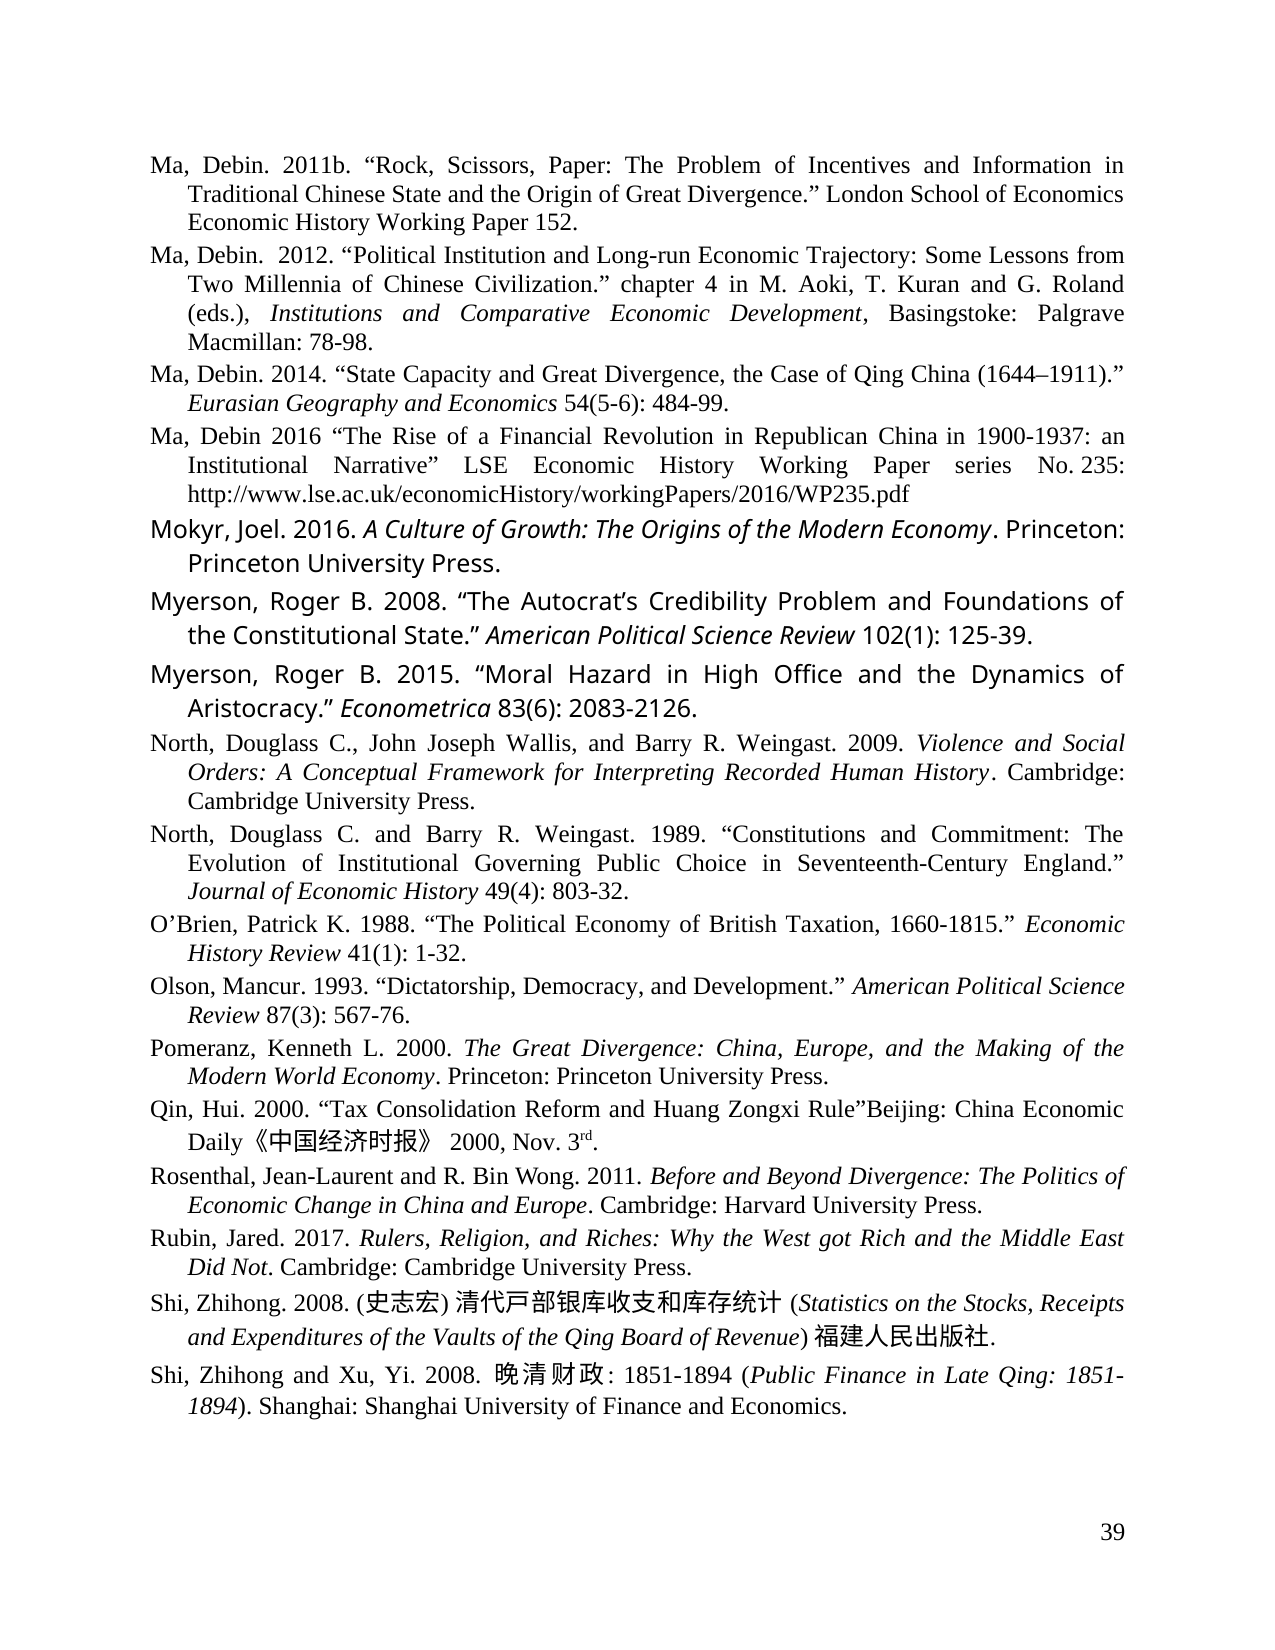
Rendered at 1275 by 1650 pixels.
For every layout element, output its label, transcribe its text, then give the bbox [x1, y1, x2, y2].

text Myerson, Roger B. 2008. “The Autocrat’s Credibility Problem and Foundations of the Constitutional State.” American Political Science Review 102(1): 125-39. [150, 584, 1125, 652]
text North, Douglass C. and Barry R. Weingast. 1989. “Constitutions and Commitment: The Evolution of Institutional Governing Public Choice in Seventeenth-Century England.” Journal of Economic History 49(4): 803-32. [150, 819, 1125, 905]
text Ma, Debin. 2011b. “Rock, Scissors, Paper: The Problem of Incentives and Information in Traditional Chinese State and the Origin of Great Divergence.” London School of Economics Economic History Working Paper 152. [150, 150, 1125, 236]
text Ma, Debin. 2014. “State Capacity and Great Divergence, the Case of Qing China (1644–1911).” Eurasian Geography and Economics 54(5-6): 484-99. [150, 359, 1125, 417]
text Qin, Hui. 2000. “Tax Consolidation Reform and Huang Zongxi Rule”Beijing: China Economic Daily《中国经济时报》 2000, Nov. 3rd. [150, 1094, 1125, 1157]
text O’Brien, Patrick K. 1988. “The Political Economy of British Taxation, 1660-1815.” Economic History Review 41(1): 1-32. [150, 909, 1125, 967]
text Ma, Debin. 2012. “Political Institution and Long-run Economic Trajectory: Some Lessons from Two Millennia of Chinese Civilization.” chapter 4 in M. Aoki, T. Kuran and G. Roland (eds.), Institutions and Comparative Economic Development, Basingstoke: Palgrave Macmillan: 78-98. [150, 240, 1125, 355]
text Rubin, Jared. 2017. Rulers, Religion, and Riches: Why the West got Rich and the Middle East Did Not. Cambridge: Cambridge University Press. [150, 1223, 1125, 1281]
text Ma, Debin 2016 “The Rise of a Financial Revolution in Republican China in 1900-1937: an Institutional Narrative” LSE Economic History Working Paper series No. 235: http://www.lse.ac.uk/economicHistory/workingPapers/2016/WP235.pdf [150, 421, 1125, 507]
text Mokyr, Joel. 2016. A Culture of Growth: The Origins of the Modern Economy. Princeton: Princeton University Press. [150, 512, 1125, 580]
text Pomeranz, Kenneth L. 2000. The Great Divergence: China, Europe, and the Making of the Modern World Economy. Princeton: Princeton University Press. [150, 1033, 1125, 1090]
text Shi, Zhihong and Xu, Yi. 2008. 晚清财政: 1851-1894 (Public Finance in Late Qing: 1851-1894). Shanghai: Shanghai University of Finance and Economics. [150, 1357, 1125, 1420]
text Myerson, Roger B. 2015. “Moral Hazard in High Office and the Dynamics of Aristocracy.” Econometrica 83(6): 2083-2126. [150, 656, 1125, 724]
subtitle Rosenthal, Jean-Laurent and R. Bin Wong. 2011. Before and Beyond Divergence: The Politics of Economic Change in China and Europe. Cambridge: Harvard University Press. [150, 1161, 1125, 1219]
text Olson, Mancur. 1993. “Dictatorship, Democracy, and Development.” American Political Science Review 87(3): 567-76. [150, 971, 1125, 1028]
text Shi, Zhihong. 2008. (史志宏) 清代戸部银库收支和库存统计 (Statistics on the Stocks, Receipts and Expenditures of the Vaults of the Qing Board of Revenue) 福建人民出版社. [150, 1285, 1125, 1353]
text North, Douglass C., John Joseph Wallis, and Barry R. Weingast. 2009. Violence and Social Orders: A Conceptual Framework for Interpreting Recorded Human History. Cambridge: Cambridge University Press. [150, 728, 1125, 815]
